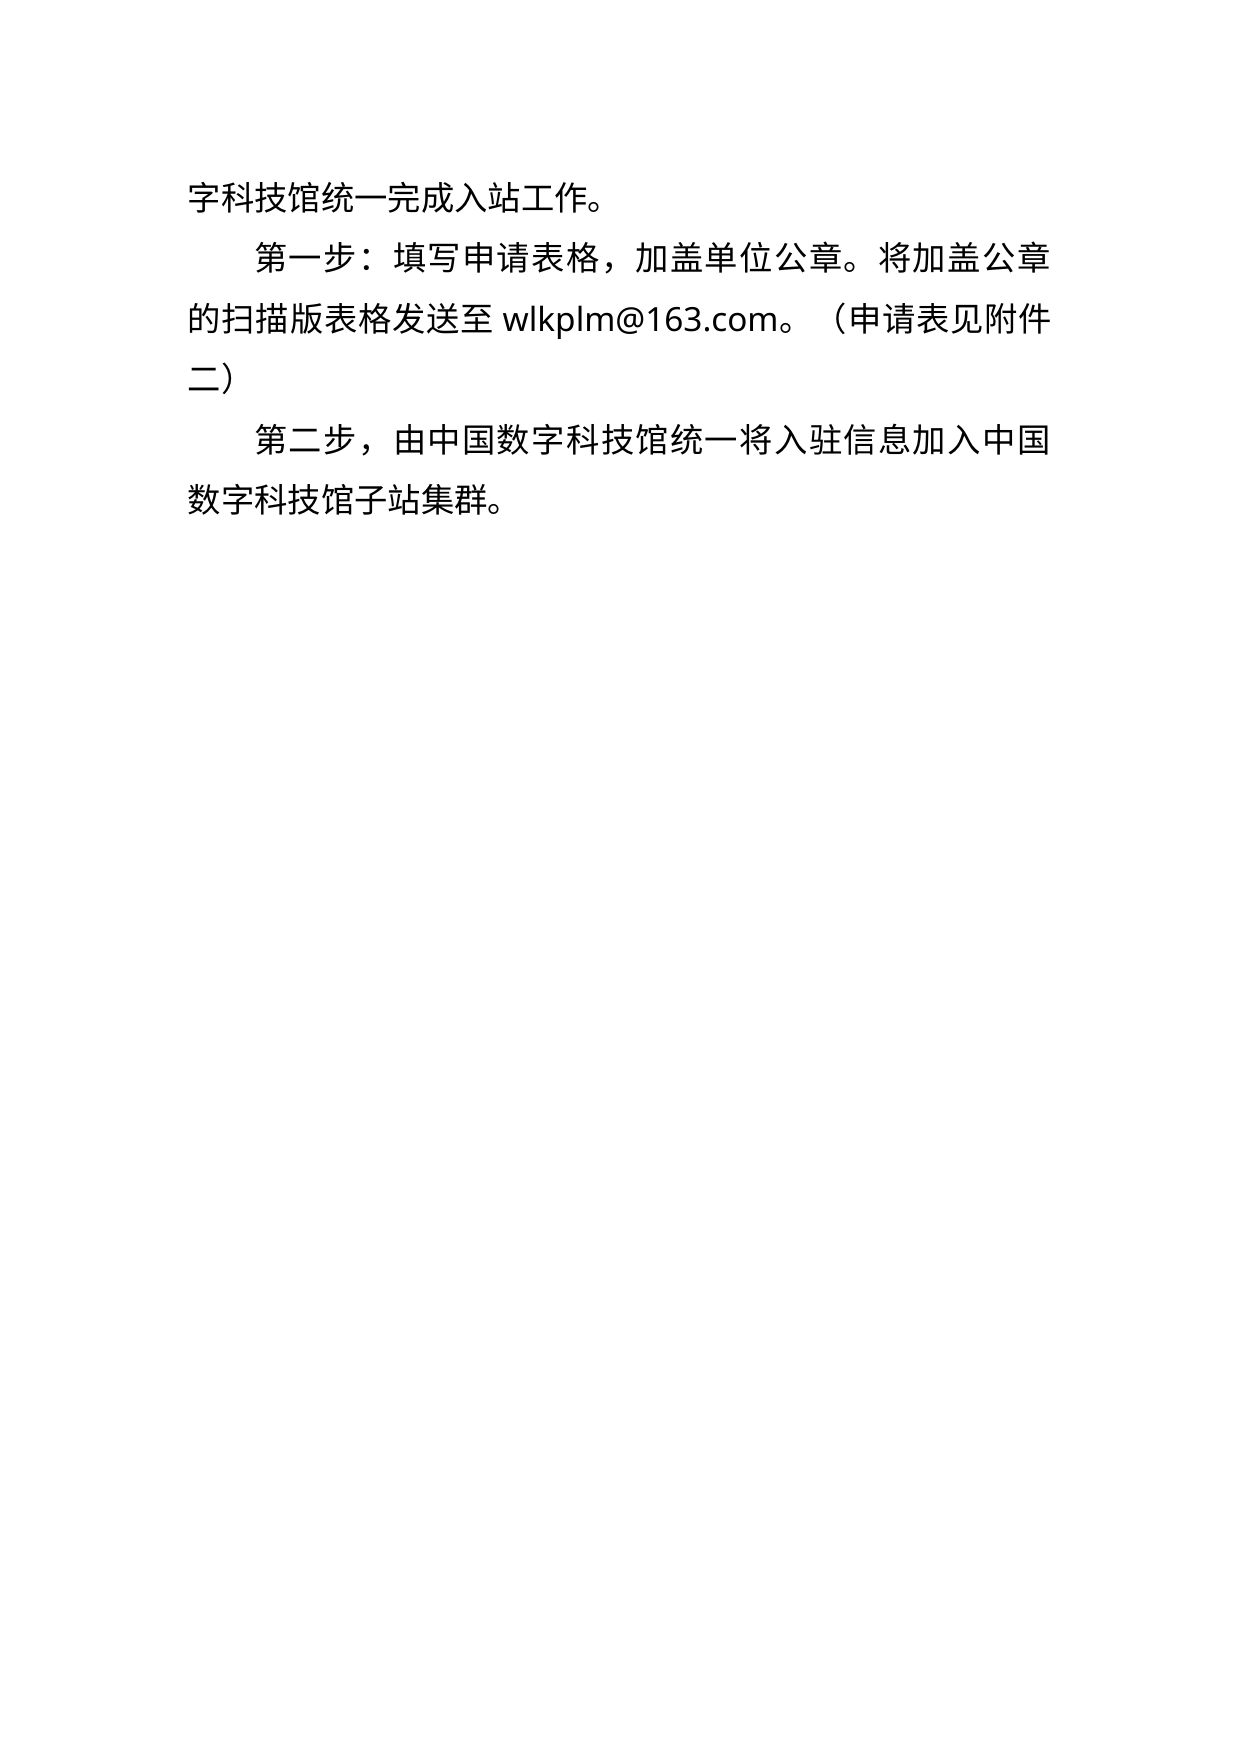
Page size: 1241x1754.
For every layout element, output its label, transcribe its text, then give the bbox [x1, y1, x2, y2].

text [187, 162, 1053, 222]
text 第二步，由中国数字科技馆统一将入驻信息加入中国数字科技馆子站集群。 [187, 404, 1053, 524]
text 第一步：填写申请表格，加盖单位公章。将加盖公章的扫描版表格发送至wlkplm@163.com。（申请表见附件二） [187, 222, 1053, 404]
